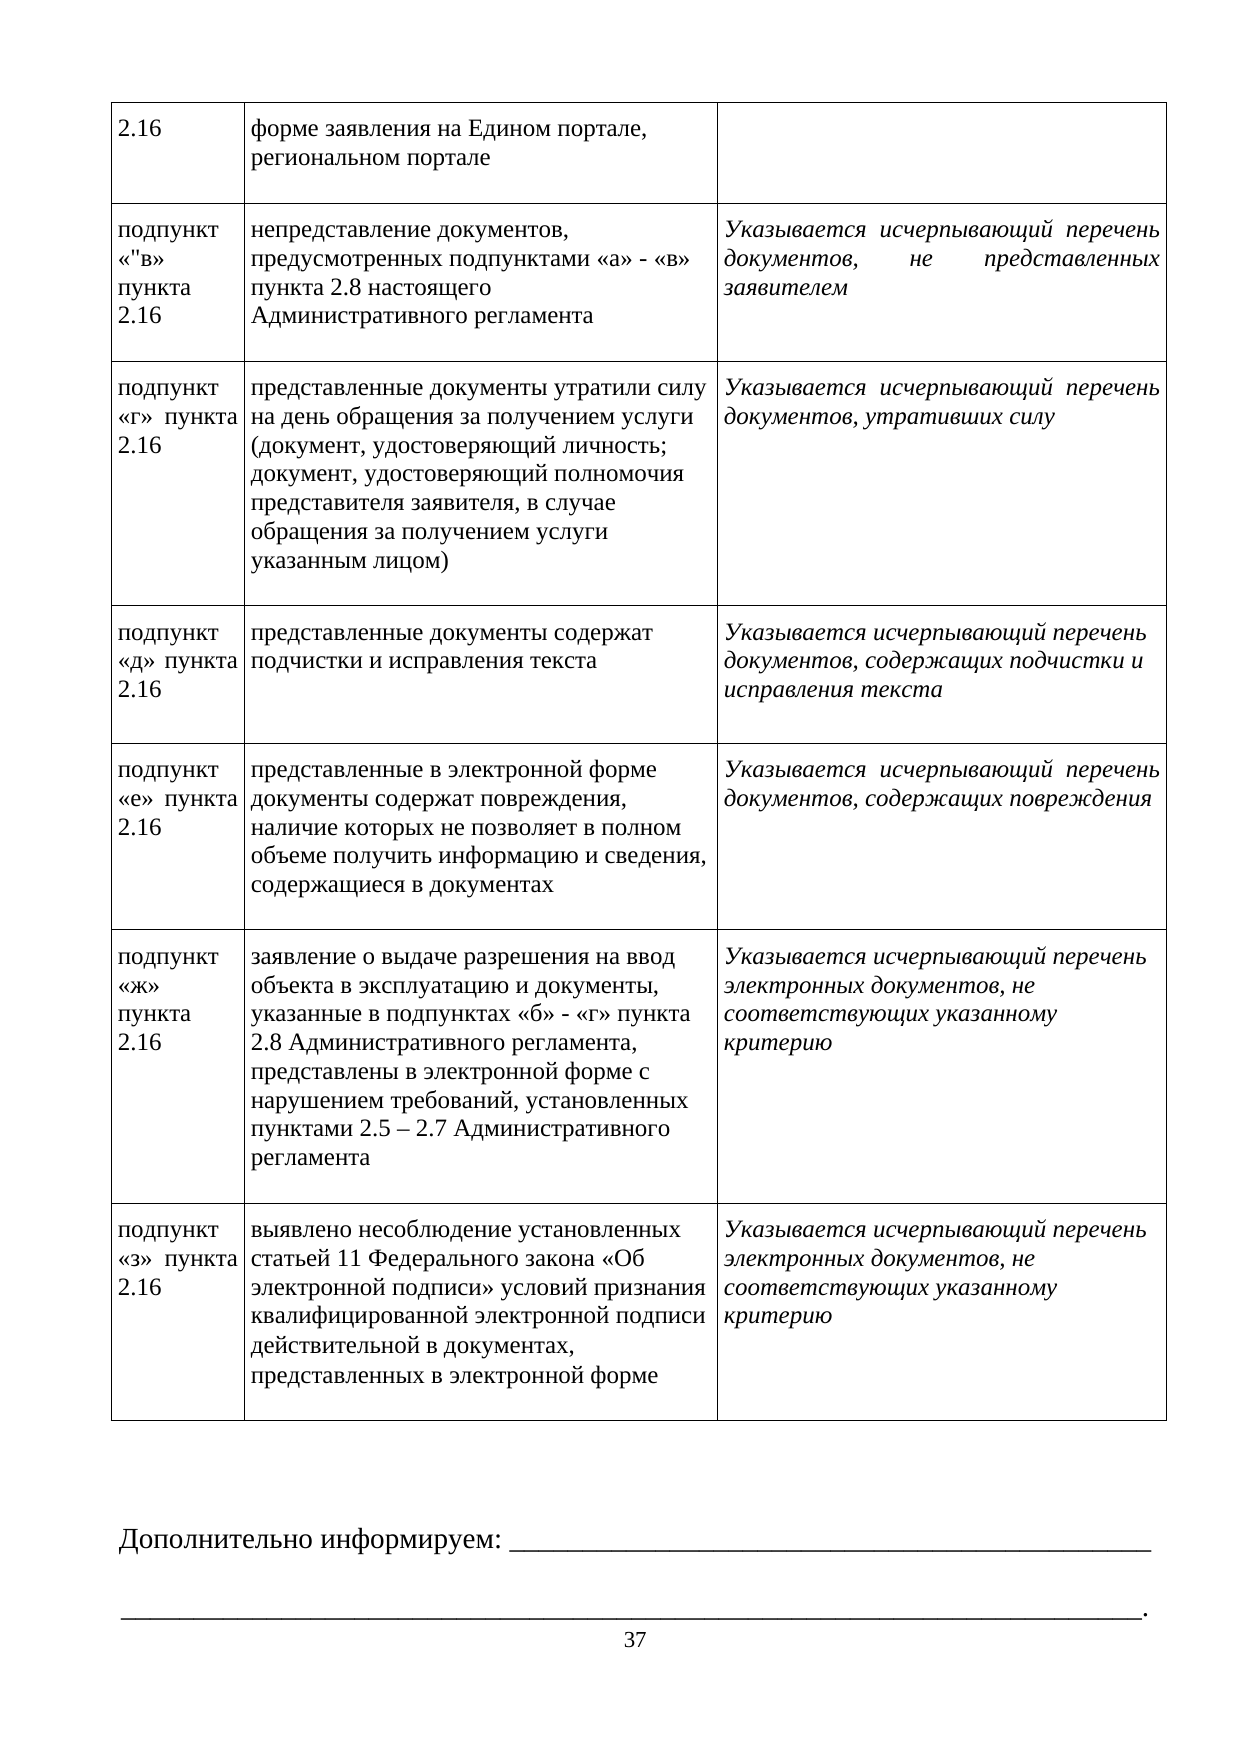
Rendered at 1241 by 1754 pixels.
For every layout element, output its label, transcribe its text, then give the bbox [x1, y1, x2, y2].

table_cell Указывается исчерпывающий перечень документов, не представленных заявителем [718, 204, 1166, 361]
table_cell подпункт «г» пункта 2.16 [112, 362, 244, 605]
table_cell Указывается исчерпывающий перечень электронных документов, не соответствующих указанному критерию [718, 1204, 1166, 1420]
table_cell выявлено несоблюдение установленных статьей 11 Федерального закона «Об электронной подписи» условий признания квалифицированной электронной подписи действительной в документах, представленных в электронной форме [245, 1204, 717, 1420]
table_cell представленные документы утратили силу на день обращения за получением услуги (документ, удостоверяющий личность; документ, удостоверяющий полномочия представителя заявителя, в случае обращения за получением услуги указанным лицом) [245, 362, 717, 605]
table_cell подпункт «ж» пункта 2.16 [112, 930, 244, 1202]
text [118, 1522, 1152, 1622]
table_cell Указывается исчерпывающий перечень электронных документов, не соответствующих указанному критерию [718, 930, 1166, 1202]
table_cell представленные в электронной форме документы содержат повреждения, наличие которых не позволяет в полном объеме получить информацию и сведения, содержащиеся в документах [245, 744, 717, 929]
table_cell представленные документы содержат подчистки и исправления текста [245, 606, 717, 742]
table_cell Указывается исчерпывающий перечень документов, содержащих подчистки и исправления текста [718, 606, 1166, 742]
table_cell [112, 103, 244, 202]
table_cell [718, 103, 1166, 202]
table_cell Указывается исчерпывающий перечень документов, содержащих повреждения [718, 744, 1166, 929]
table_cell непредставление документов, предусмотренных подпунктами «а» - «в» пункта 2.8 настоящего Административного регламента [245, 204, 717, 361]
table_cell подпункт «е» пункта 2.16 [112, 744, 244, 929]
table_cell подпункт «"в» пункта 2.16 [112, 204, 244, 361]
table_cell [245, 103, 717, 202]
table_cell Указывается исчерпывающий перечень документов, утративших силу [718, 362, 1166, 605]
table_cell подпункт «з» пункта 2.16 [112, 1204, 244, 1420]
table_cell заявление о выдаче разрешения на ввод объекта в эксплуатацию и документы, указанные в подпунктах «б» - «г» пункта 2.8 Административного регламента, представлены в электронной форме с нарушением требований, установленных пунктами 2.5 – 2.7 Административного регламента [245, 930, 717, 1202]
table_cell подпункт «д» пункта 2.16 [112, 606, 244, 742]
